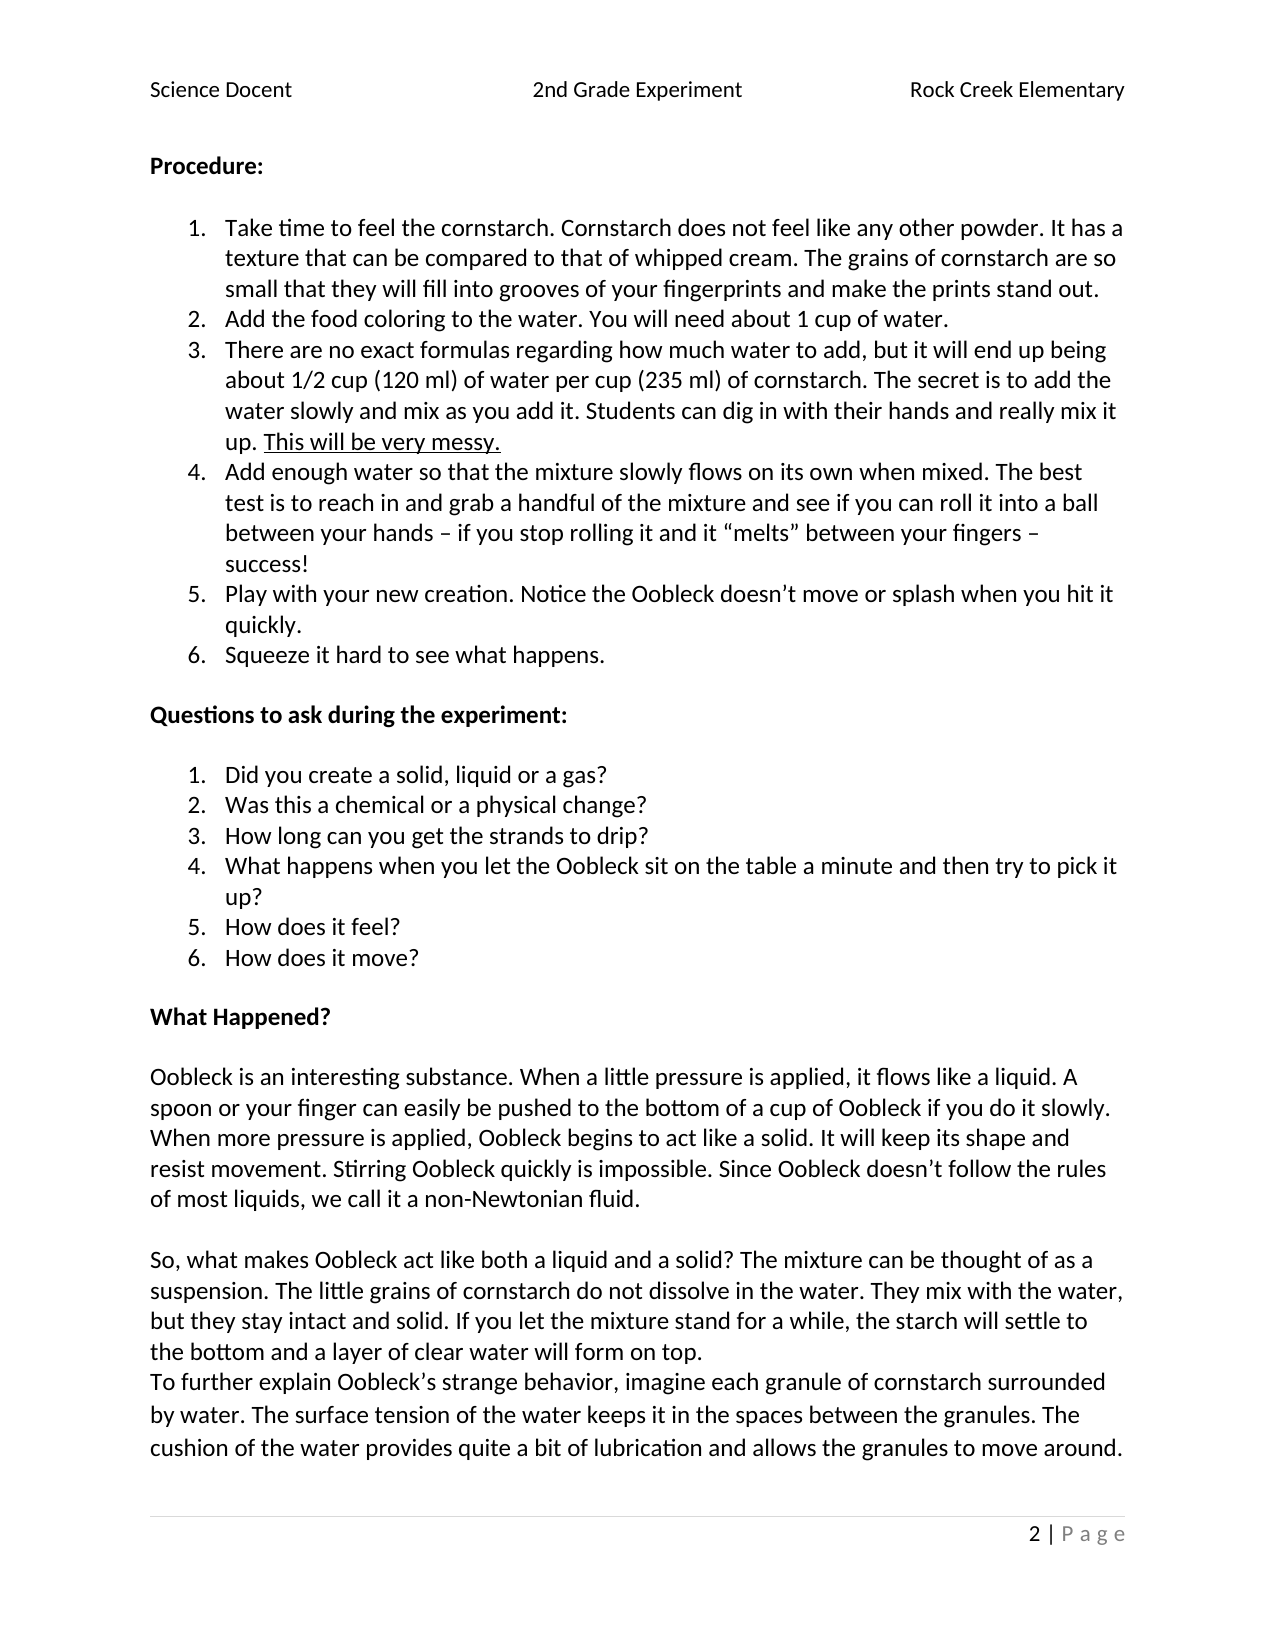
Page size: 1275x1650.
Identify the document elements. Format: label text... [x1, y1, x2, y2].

text Questions to ask during the experiment: [150, 699, 1125, 729]
text What Happened? [150, 1002, 1125, 1032]
list How long can you get the strands to drip? [187, 820, 1125, 850]
list There are no exact formulas regarding how much water to add, but it will end up being about 1/2 cup (120 ml) of water per cup (235 ml) of cornstarch. The secret is to add the water slowly and mix as you add it. Students can dig in with their hands and really mix it up. This will be very messy. [187, 334, 1125, 456]
list Did you create a solid, liquid or a gas? [187, 759, 1125, 789]
list How does it feel? [187, 911, 1125, 942]
list What happens when you let the Oobleck sit on the table a minute and then try to pick it up? [187, 850, 1125, 911]
text So, what makes Oobleck act like both a liquid and a solid? The mixture can be thought of as a suspension. The little grains of cornstarch do not dissolve in the water. They mix with the water, but they stay intact and solid. If you let the mixture stand for a while, the starch will settle to the bottom and a layer of clear water will form on top. [150, 1244, 1125, 1366]
list How does it move? [187, 942, 1125, 972]
list Was this a chemical or a physical change? [187, 789, 1125, 820]
text Oobleck is an interesting substance. When a little pressure is applied, it flows like a liquid. A spoon or your finger can easily be pushed to the bottom of a cup of Oobleck if you do it slowly. When more pressure is applied, Oobleck begins to act like a solid. It will keep its shape and resist movement. Stirring Oobleck quickly is impossible. Since Oobleck doesn’t follow the rules of most liquids, we call it a non-Newtonian fluid. [150, 1061, 1125, 1214]
text Procedure: [150, 150, 1125, 181]
list Take time to feel the cornstarch. Cornstarch does not feel like any other powder. It has a texture that can be compared to that of whipped cream. The grains of cornstarch are so small that they will fill into grooves of your fingerprints and make the prints stand out. [187, 212, 1125, 304]
list Play with your new creation. Notice the Oobleck doesn’t move or splash when you hit it quickly. [187, 578, 1125, 639]
list Add the food coloring to the water. You will need about 1 cup of water. [187, 304, 1125, 334]
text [150, 1366, 1125, 1463]
list Add enough water so that the mixture slowly flows on its own when mixed. The best test is to reach in and grab a handful of the mixture and see if you can roll it into a ball between your hands – if you stop rolling it and it “melts” between your fingers – success! [187, 456, 1125, 578]
list Squeeze it hard to see what happens. [187, 639, 1125, 670]
